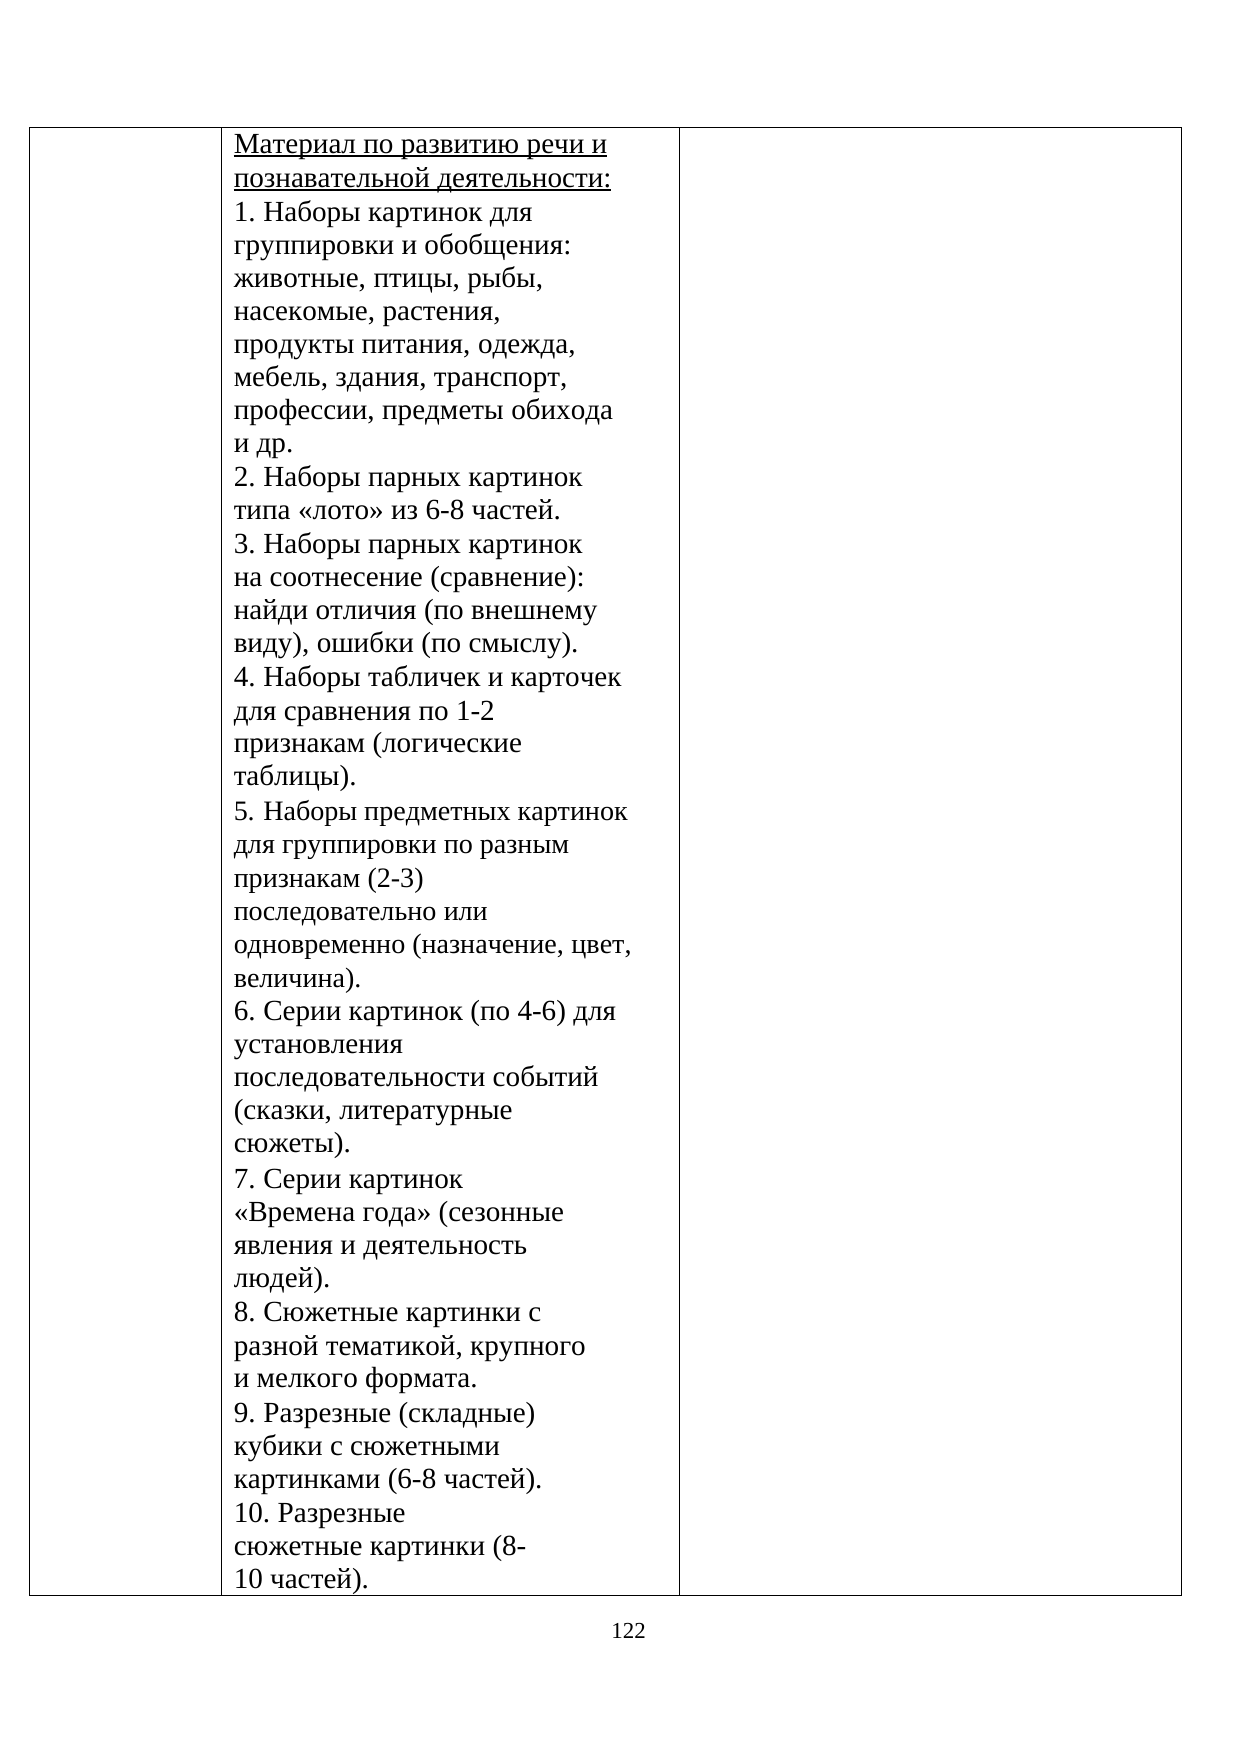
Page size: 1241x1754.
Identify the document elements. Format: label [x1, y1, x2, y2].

table_header [222, 128, 679, 1595]
table_header [30, 128, 221, 1595]
table_header [680, 128, 1181, 1595]
